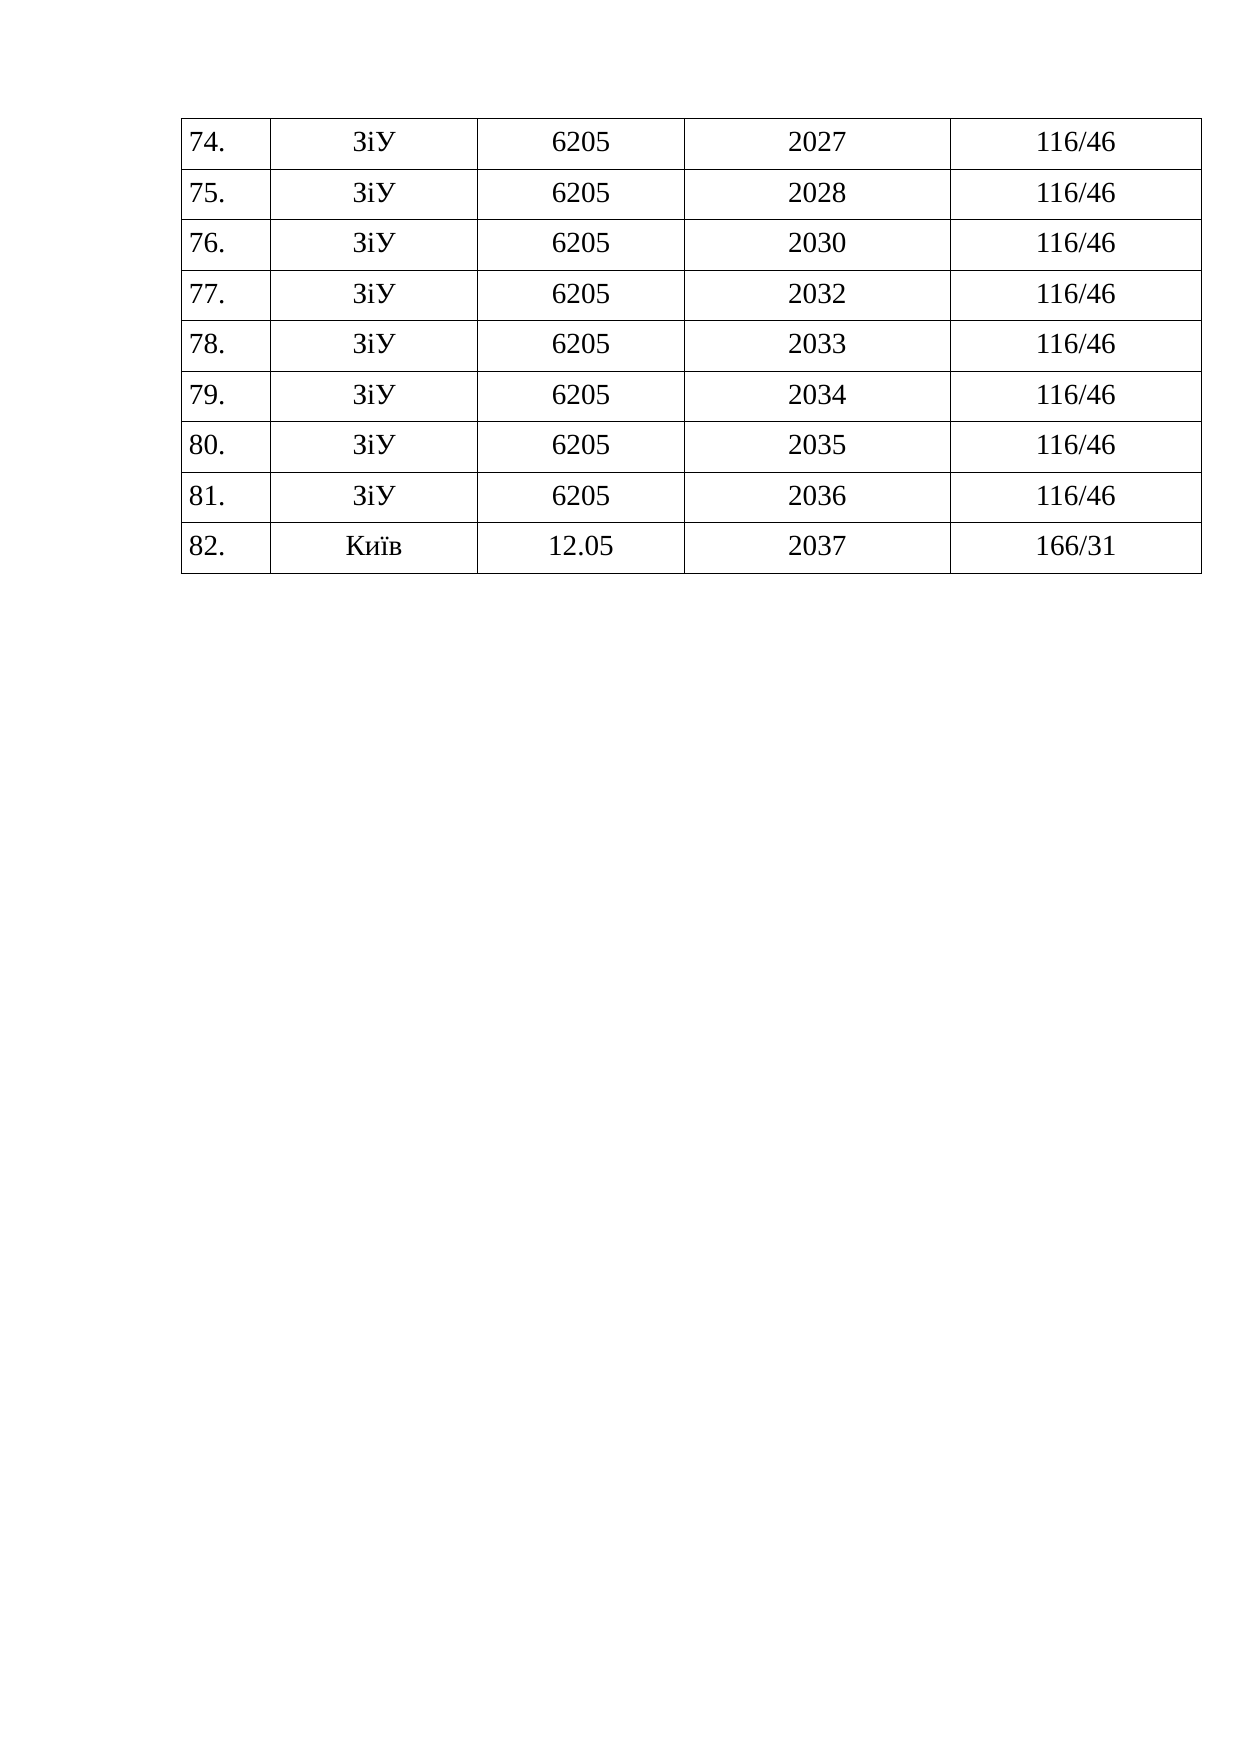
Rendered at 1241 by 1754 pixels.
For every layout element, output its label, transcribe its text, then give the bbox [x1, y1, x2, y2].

table_cell ЗіУ [271, 119, 477, 169]
table_cell [182, 422, 270, 472]
table_cell ЗіУ [271, 321, 477, 371]
table_cell [182, 220, 270, 270]
table_cell 6205 [478, 119, 684, 169]
table_cell 6205 [478, 170, 684, 219]
table_cell ЗіУ [271, 422, 477, 472]
table_cell 2037 [685, 523, 950, 573]
table_cell 166/31 [951, 523, 1201, 573]
table_cell 2035 [685, 422, 950, 472]
table_cell Київ [271, 523, 477, 573]
table_cell [182, 271, 270, 320]
table_cell 116/46 [951, 170, 1201, 219]
table_cell ЗіУ [271, 170, 477, 219]
table_cell 6205 [478, 271, 684, 320]
table_cell 2028 [685, 170, 950, 219]
table_cell 2034 [685, 372, 950, 421]
table_cell 2033 [685, 321, 950, 371]
table_cell 116/46 [951, 119, 1201, 169]
table_cell [182, 170, 270, 219]
table_cell [182, 473, 270, 522]
table_cell 6205 [478, 321, 684, 371]
table_cell [182, 523, 270, 573]
table_cell 6205 [478, 372, 684, 421]
table_cell ЗіУ [271, 372, 477, 421]
table_cell 6205 [478, 422, 684, 472]
table_cell 2036 [685, 473, 950, 522]
table_cell 6205 [478, 220, 684, 270]
table_cell 116/46 [951, 422, 1201, 472]
table_cell 116/46 [951, 220, 1201, 270]
table_cell 12.05 [478, 523, 684, 573]
table_cell 116/46 [951, 321, 1201, 371]
table_cell [182, 119, 270, 169]
table_cell ЗіУ [271, 271, 477, 320]
table_cell 116/46 [951, 372, 1201, 421]
table_cell [182, 372, 270, 421]
table_cell 2032 [685, 271, 950, 320]
table_cell 2030 [685, 220, 950, 270]
table_cell ЗіУ [271, 473, 477, 522]
table_cell 116/46 [951, 473, 1201, 522]
table_cell [182, 321, 270, 371]
table_cell 116/46 [951, 271, 1201, 320]
table_cell ЗіУ [271, 220, 477, 270]
table_cell 2027 [685, 119, 950, 169]
table_cell 6205 [478, 473, 684, 522]
